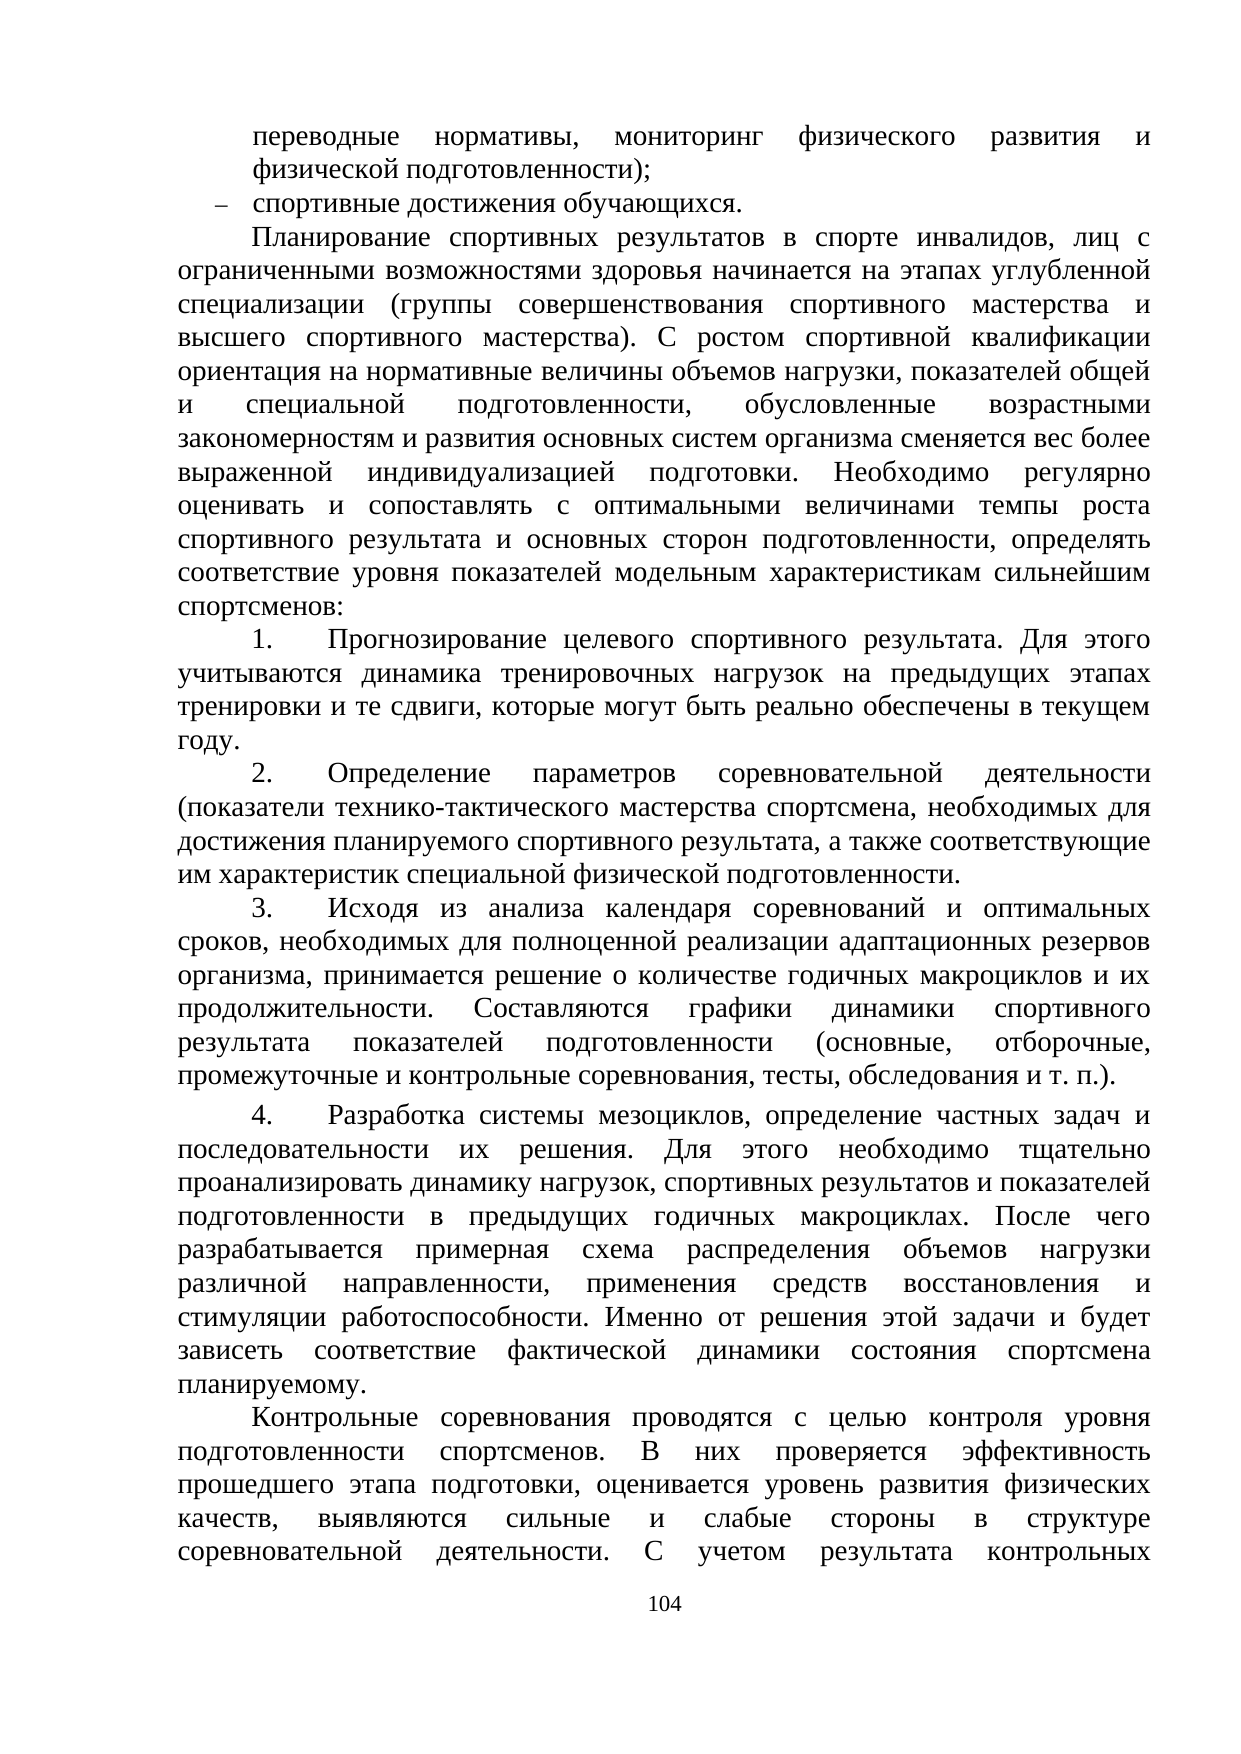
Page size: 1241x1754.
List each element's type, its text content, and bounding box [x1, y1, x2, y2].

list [215, 118, 1151, 185]
text Планирование спортивных результатов в спорте инвалидов, лиц с ограниченными возможностями здоровья начинается на этапах углубленной специализации (группы совершенствования спортивного мастерства и высшего спортивного мастерства). С ростом спортивной квалификации ориентация на нормативные величины объемов нагрузки, показателей общей и специальной подготовленности, обусловленные возрастными закономерностям и развития основных систем организма сменяется вес более выраженной индивидуализацией подготовки. Необходимо регулярно оценивать и сопоставлять с оптимальными величинами темпы роста спортивного результата и основных сторон подготовленности, определять соответствие уровня показателей модельным характеристикам сильнейшим спортсменов: [177, 219, 1151, 621]
list спортивные достижения обучающихся. [215, 185, 1151, 219]
list Определение параметров соревновательной деятельности (показатели технико-тактического мастерства спортсмена, необходимых для достижения планируемого спортивного результата, а также соответствующие им характеристик специальной физической подготовленности. [177, 756, 1151, 890]
list Разработка системы мезоциклов, определение частных задач и последовательности их решения. Для этого необходимо тщательно проанализировать динамику нагрузок, спортивных результатов и показателей подготовленности в предыдущих годичных макроциклах. После чего разрабатывается примерная схема распределения объемов нагрузки различной направленности, применения средств восстановления и стимуляции работоспособности. Именно от решения этой задачи и будет зависеть соответствие фактической динамики состояния спортсмена планируемому. [177, 1097, 1151, 1399]
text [177, 1399, 1151, 1567]
list Прогнозирование целевого спортивного результата. Для этого учитываются динамика тренировочных нагрузок на предыдущих этапах тренировки и те сдвиги, которые могут быть реально обеспечены в текущем году. [177, 621, 1151, 756]
list Исходя из анализа календаря соревнований и оптимальных сроков, необходимых для полноценной реализации адаптационных резервов организма, принимается решение о количестве годичных макроциклов и их продолжительности. Составляются графики динамики спортивного результата показателей подготовленности (основные, отборочные, промежуточные и контрольные соревнования, тесты, обследования и т. п.). [177, 890, 1151, 1091]
